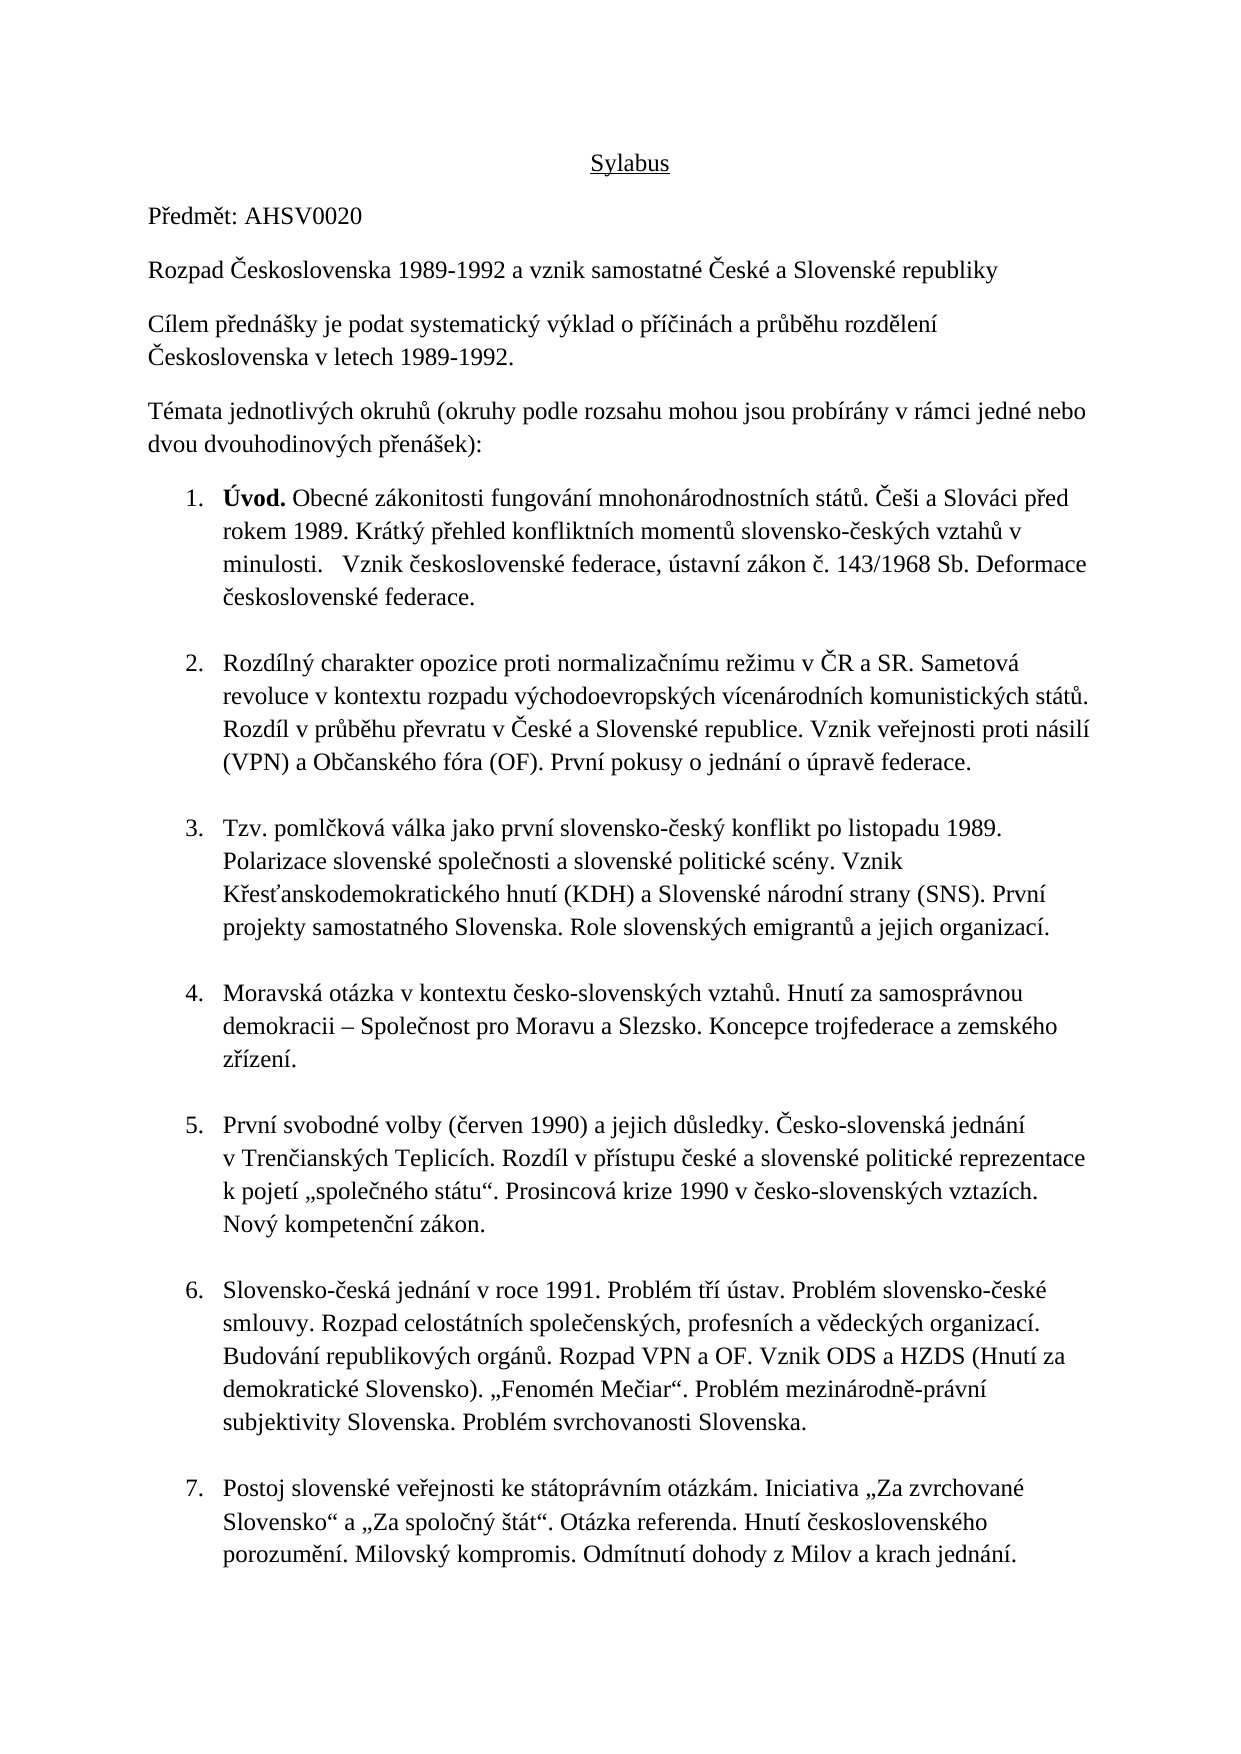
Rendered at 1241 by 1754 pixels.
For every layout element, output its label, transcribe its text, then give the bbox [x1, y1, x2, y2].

list Tzv. pomlčková válka jako první slovensko-český konflikt po listopadu 1989. Polarizace slovenské společnosti a slovenské politické scény. Vznik Křesťanskodemokratického hnutí (KDH) a Slovenské národní strany (SNS). První projekty samostatného Slovenska. Role slovenských emigrantů a jejich organizací. [185, 813, 1093, 941]
list Úvod. Obecné zákonitosti fungování mnohonárodnostních států. Češi a Slováci před rokem 1989. Krátký přehled konfliktních momentů slovensko-českých vztahů v minulosti. Vznik československé federace, ústavní zákon č. 143/1968 Sb. Deformace československé federace. [185, 483, 1093, 611]
list Moravská otázka v kontextu česko-slovenských vztahů. Hnutí za samosprávnou demokracii – Společnost pro Moravu a Slezsko. Koncepce trojfederace a zemského zřízení. [185, 978, 1093, 1073]
text Sylabus [148, 148, 1093, 176]
text Cílem přednášky je podat systematický výklad o příčinách a průběhu rozdělení Československa v letech 1989-1992. [148, 309, 1093, 371]
list Rozdílný charakter opozice proti normalizačnímu režimu v ČR a SR. Sametová revoluce v kontextu rozpadu východoevropských vícenárodních komunistických států. Rozdíl v průběhu převratu v České a Slovenské republice. Vznik veřejnosti proti násilí (VPN) a Občanského fóra (OF). První pokusy o jednání o úpravě federace. [185, 648, 1093, 776]
text Témata jednotlivých okruhů (okruhy podle rozsahu mohou jsou probírány v rámci jedné nebo dvou dvouhodinových přenášek): [148, 396, 1093, 458]
text Rozpad Československa 1989-1992 a vznik samostatné České a Slovenské republiky [148, 255, 1093, 284]
list Postoj slovenské veřejnosti ke státoprávním otázkám. Iniciativa „Za zvrchované Slovensko“ a „Za spoločný štát“. Otázka referenda. Hnutí československého porozumění. Milovský kompromis. Odmítnutí dohody z Milov a krach jednání. [185, 1473, 1093, 1568]
text Předmět: AHSV0020 [148, 201, 1093, 230]
list První svobodné volby (červen 1990) a jejich důsledky. Česko-slovenská jednání v Trenčianských Teplicích. Rozdíl v přístupu české a slovenské politické reprezentace k pojetí „společného státu“. Prosincová krize 1990 v česko-slovenských vztazích. Nový kompetenční zákon. [185, 1110, 1093, 1238]
list Slovensko-česká jednání v roce 1991. Problém tří ústav. Problém slovensko-české smlouvy. Rozpad celostátních společenských, profesních a vědeckých organizací. Budování republikových orgánů. Rozpad VPN a OF. Vznik ODS a HZDS (Hnutí za demokratické Slovensko). „Fenomén Mečiar“. Problém mezinárodně-právní subjektivity Slovenska. Problém svrchovanosti Slovenska. [185, 1275, 1093, 1436]
